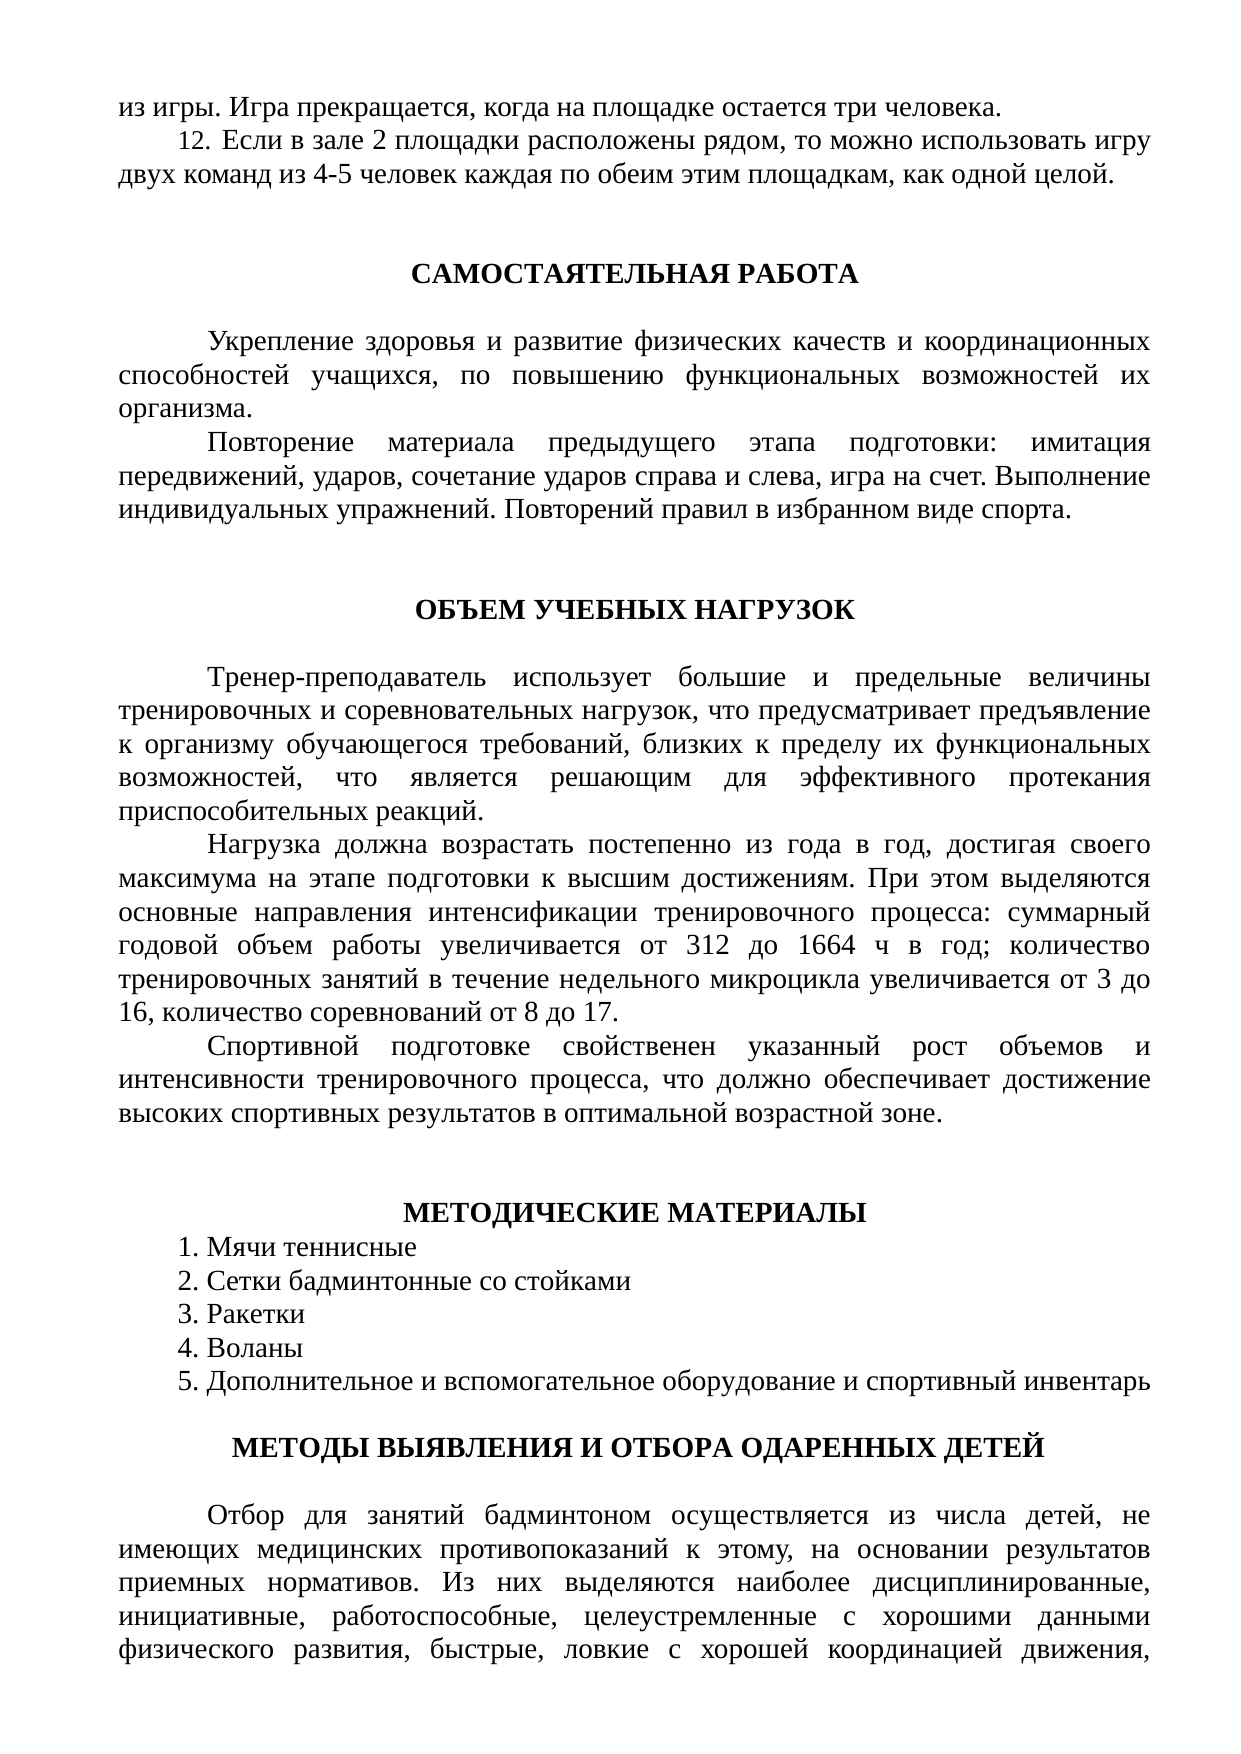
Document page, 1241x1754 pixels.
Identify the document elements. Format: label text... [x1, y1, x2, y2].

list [118, 89, 1151, 122]
text Тренер-преподаватель использует большие и предельные величины тренировочных и соревновательных нагрузок, что предусматривает предъявление к организму обучающегося требований, близких к пределу их функциональных возможностей, что является решающим для эффективного протекания приспособительных реакций. [118, 659, 1152, 827]
text МЕТОДЫ ВЫЯВЛЕНИЯ И ОТБОРА ОДАРЕННЫХ ДЕТЕЙ [118, 1430, 1152, 1464]
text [118, 1497, 1152, 1665]
text ОБЪЕМ УЧЕБНЫХ НАГРУЗОК [118, 592, 1152, 625]
text САМОСТАЯТЕЛЬНАЯ РАБОТА [118, 256, 1152, 290]
text Укрепление здоровья и развитие физических качеств и координационных способностей учащихся, по повышению функциональных возможностей их организма. [118, 323, 1152, 424]
list Если в зале 2 площадки расположены рядом, то можно использовать игру двух команд из 4-5 человек каждая по обеим этим площадкам, как одной целой. [118, 122, 1151, 189]
text Спортивной подготовке свойственен указанный рост объемов и интенсивности тренировочного процесса, что должно обеспечивает достижение высоких спортивных результатов в оптимальной возрастной зоне. [118, 1028, 1152, 1128]
text 5. Дополнительное и вспомогательное оборудование и спортивный инвентарь [124, 1363, 1152, 1397]
text 3. Ракетки [124, 1296, 1152, 1330]
text 4. Воланы [124, 1330, 1152, 1363]
text МЕТОДИЧЕСКИЕ МАТЕРИАЛЫ [118, 1196, 1152, 1229]
text 1. Мячи теннисные [124, 1229, 1152, 1263]
text Повторение материала предыдущего этапа подготовки: имитация передвижений, ударов, сочетание ударов справа и слева, игра на счет. Выполнение индивидуальных упражнений. Повторений правил в избранном виде спорта. [118, 424, 1152, 525]
text Нагрузка должна возрастать постепенно из года в год, достигая своего максимума на этапе подготовки к высшим достижениям. При этом выделяются основные направления интенсификации тренировочного процесса: суммарный годовой объем работы увеличивается от 312 до 1664 ч в год; количество тренировочных занятий в течение недельного микроцикла увеличивается от 3 до 16, количество соревнований от 8 до 17. [118, 827, 1152, 1028]
text 2. Сетки бадминтонные со стойками [124, 1263, 1152, 1296]
